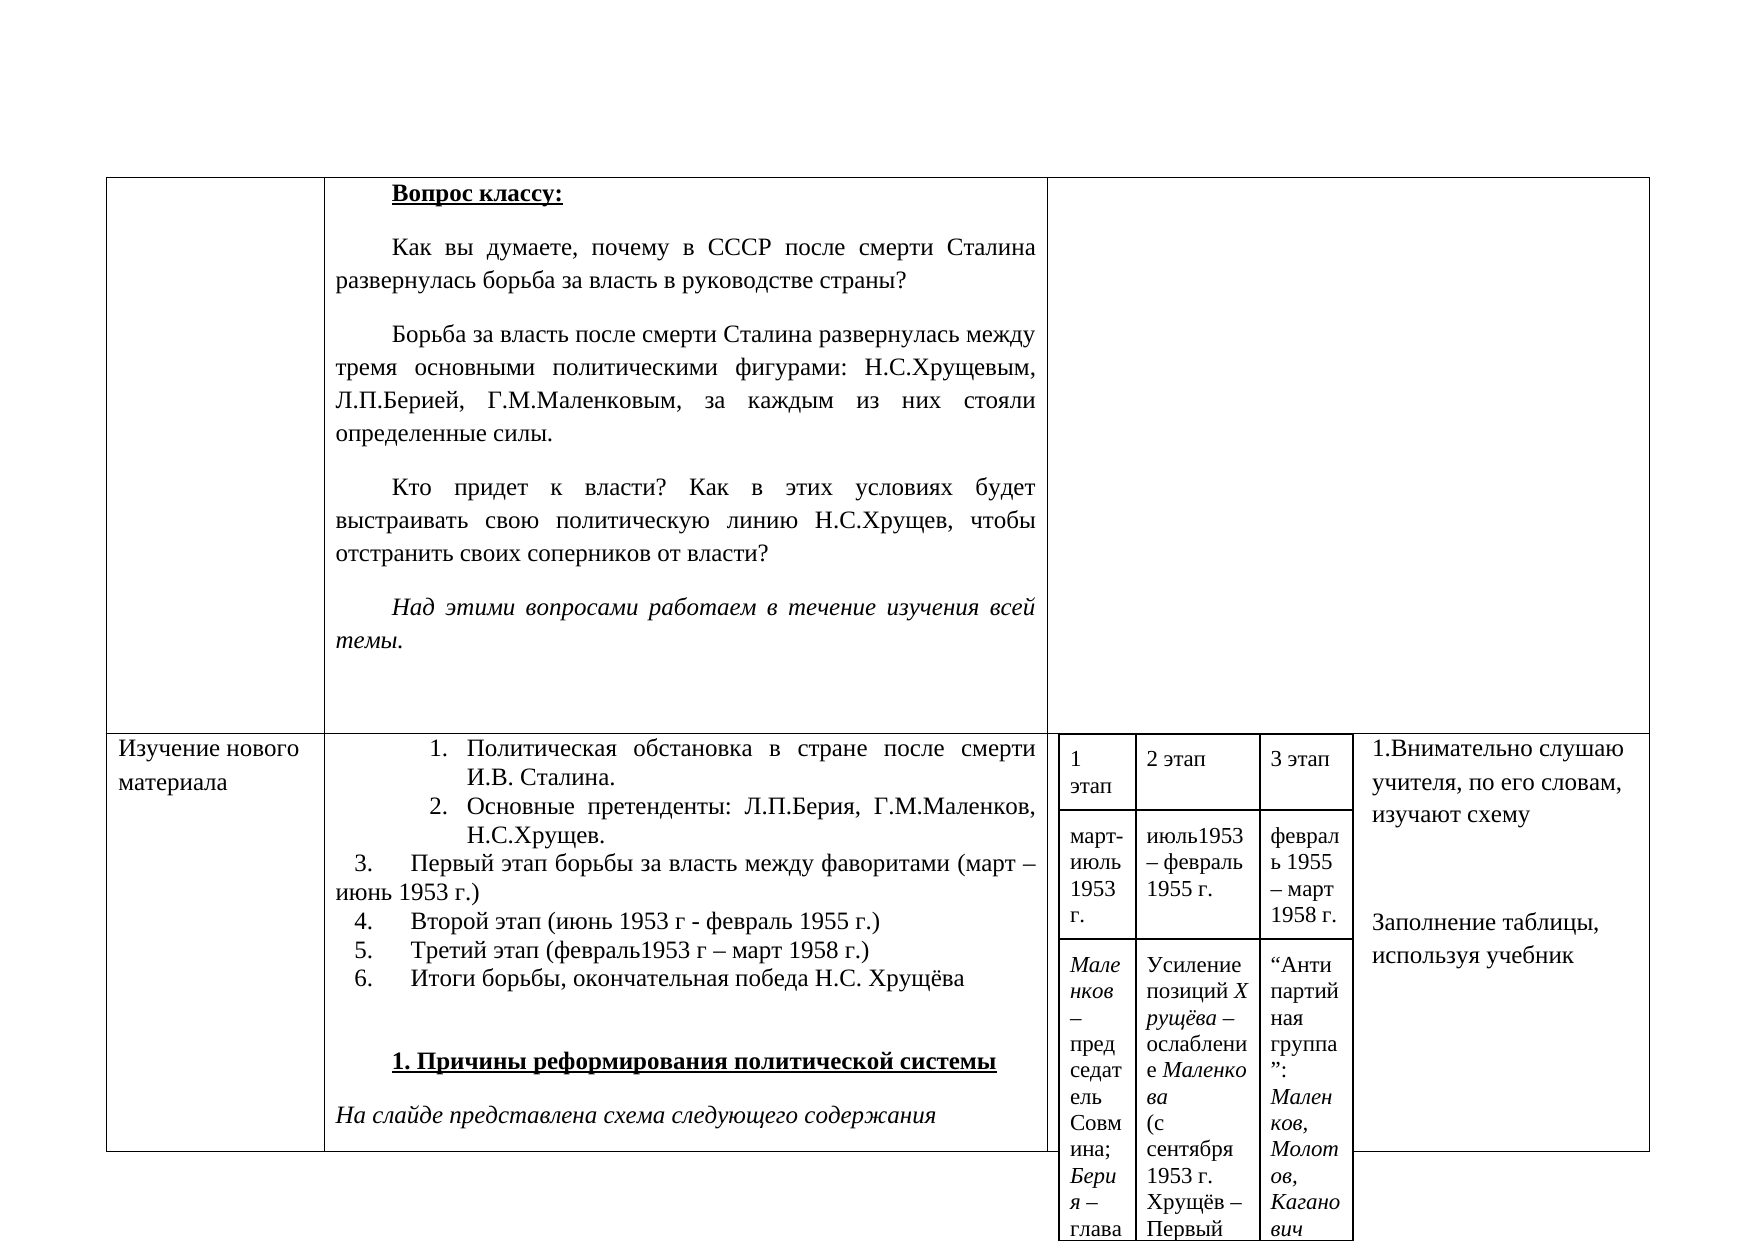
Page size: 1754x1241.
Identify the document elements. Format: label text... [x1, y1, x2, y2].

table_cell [107, 178, 324, 732]
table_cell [107, 734, 324, 1151]
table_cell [325, 734, 1047, 1151]
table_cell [325, 178, 1047, 732]
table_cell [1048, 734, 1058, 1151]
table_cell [1048, 178, 1649, 732]
